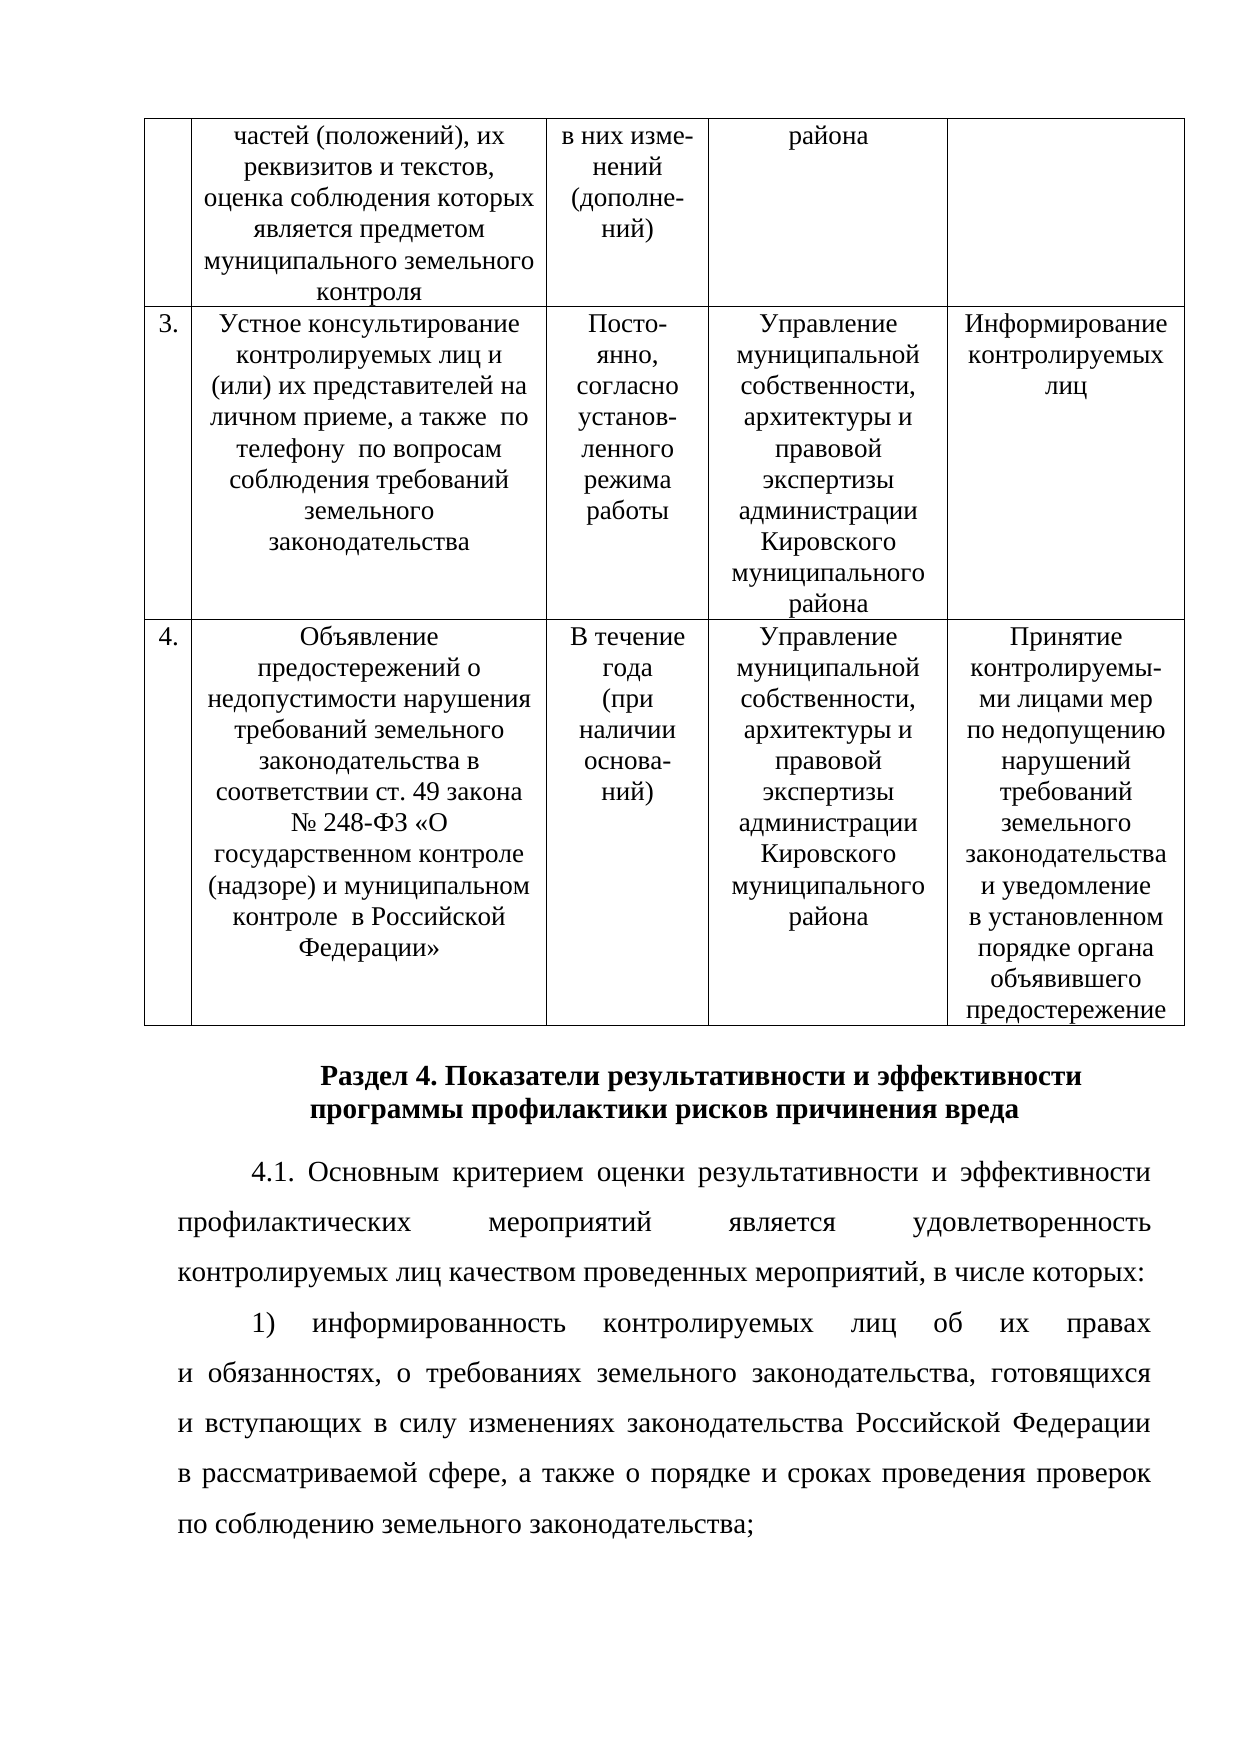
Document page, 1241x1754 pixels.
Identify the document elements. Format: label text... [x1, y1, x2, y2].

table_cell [192, 119, 546, 306]
text Раздел 4. Показатели результативности и эффективности программы профилактики рисков причинения вреда [177, 1058, 1152, 1125]
table_cell Устное консультирование контролируемых лиц и (или) их представителей на личном приеме, а также по телефону по вопросам соблюдения требований земельного законодательства [192, 307, 546, 618]
table_cell Посто-янно, согласно установ-ленного режима работы [547, 307, 708, 618]
table_cell Управление муниципальной собственности, архитектуры и правовой экспертизы администрации Кировского муниципального района [709, 620, 947, 1024]
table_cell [709, 119, 947, 306]
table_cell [547, 119, 708, 306]
table_cell В течение года (при наличии основа-ний) [547, 620, 708, 1024]
table_cell 3. [145, 307, 191, 618]
text 4.1. Основным критерием оценки результативности и эффективности профилактических мероприятий является удовлетворенность контролируемых лиц качеством проведенных мероприятий, в числе которых: [177, 1154, 1152, 1288]
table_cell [948, 119, 1184, 306]
table_cell Информирование контролируемых лиц [948, 307, 1184, 618]
table_cell Объявление предостережений о недопустимости нарушения требований земельного законодательства в соответствии ст. 49 закона № 248-ФЗ «О государственном контроле (надзоре) и муниципальном контроле в Российской Федерации» [192, 620, 546, 1024]
table_cell Управление муниципальной собственности, архитектуры и правовой экспертизы администрации Кировского муниципального района [709, 307, 947, 618]
table_cell 2. [145, 119, 191, 306]
text 1) информированность контролируемых лиц об их правах и обязанностях, о требованиях земельного законодательства, готовящихся и вступающих в силу изменениях законодательства Российской Федерации в рассматриваемой сфере, а также о порядке и сроках проведения проверок по соблюдению земельного законодательства; [177, 1305, 1152, 1539]
table_cell 4. [145, 620, 191, 1024]
table_cell Принятие контролируемы-ми лицами мер по недопущению нарушений требований земельного законодательства и уведомление в установленном порядке органа объявившего предостережение [948, 620, 1184, 1024]
